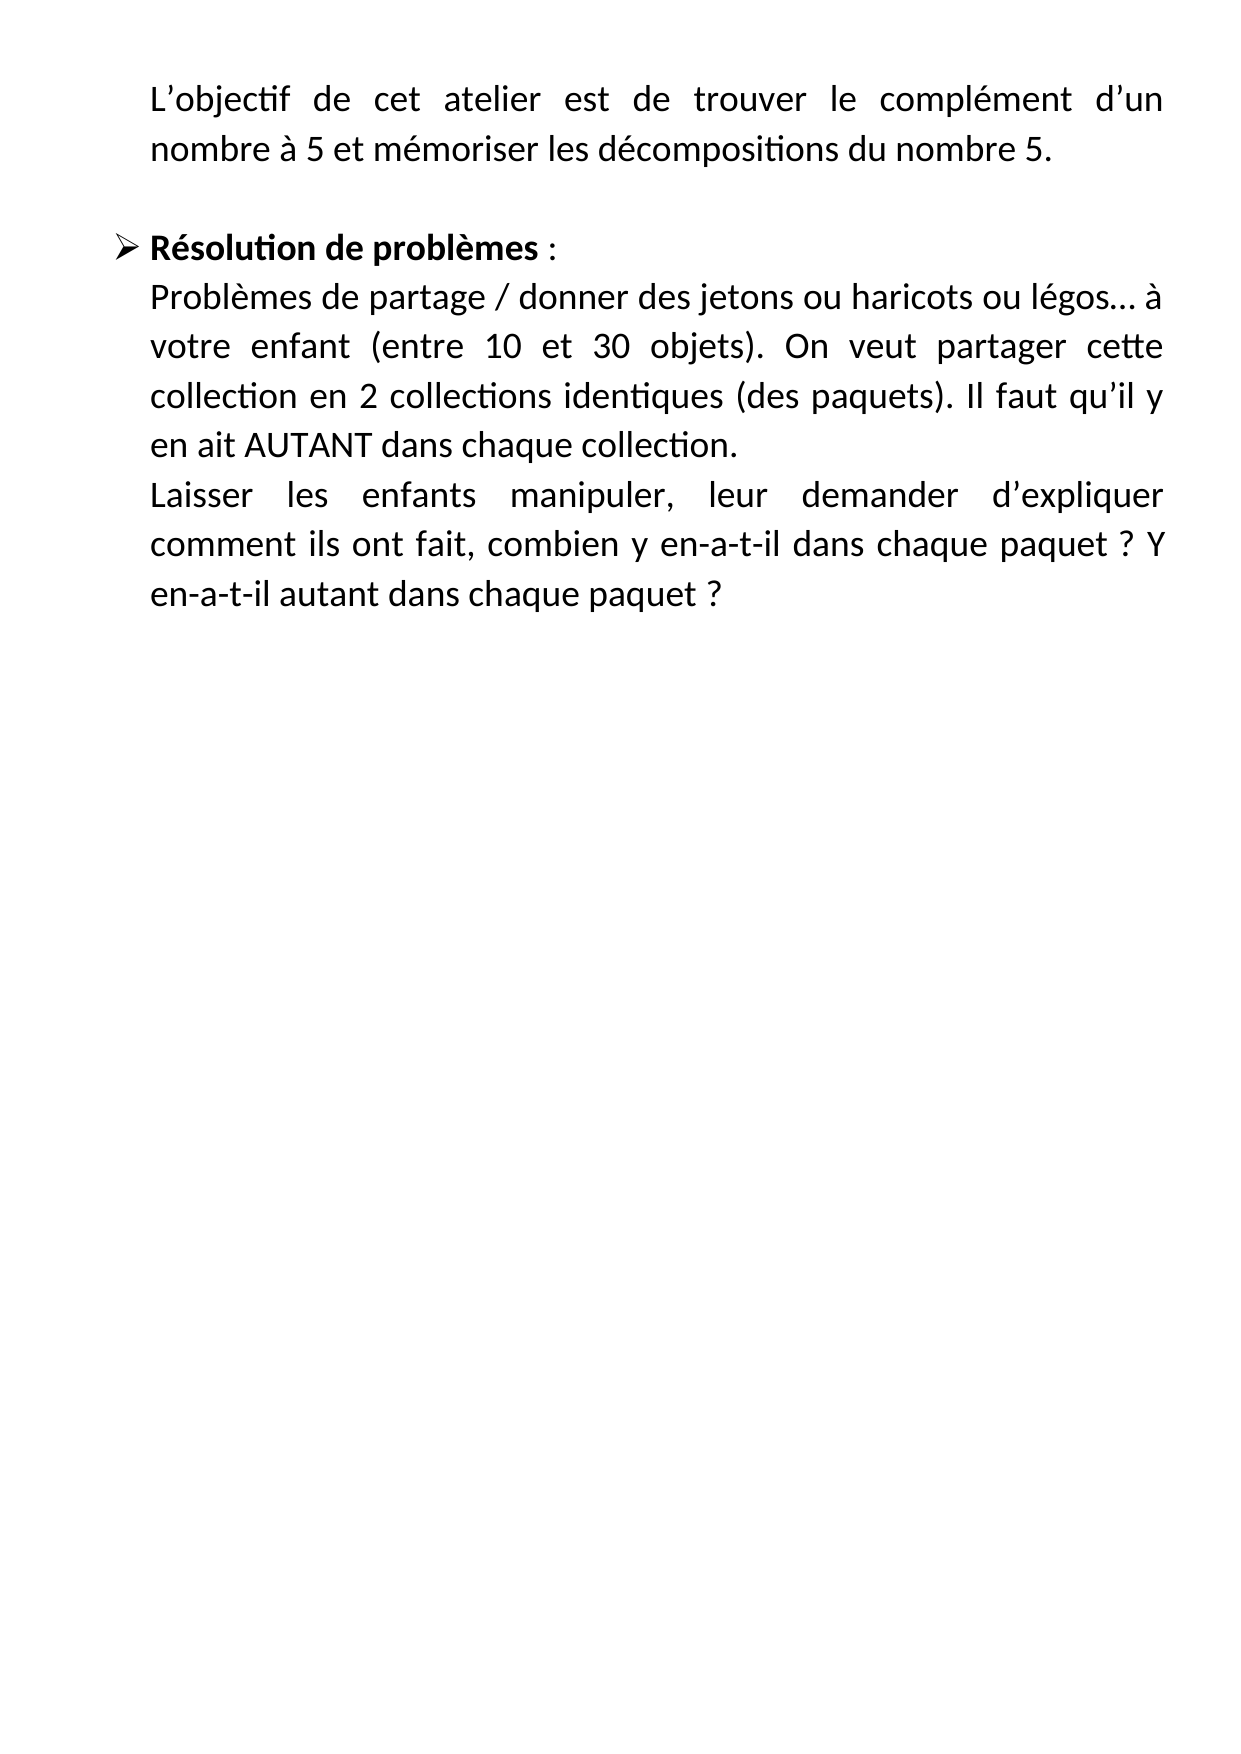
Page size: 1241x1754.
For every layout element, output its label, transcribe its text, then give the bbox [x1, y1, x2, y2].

list Laisser les enfants manipuler, leur demander d’expliquer comment ils ont fait, combien y en-a-t-il dans chaque paquet ? Y en-a-t-il autant dans chaque paquet ? [150, 471, 1165, 616]
list Résolution de problèmes : [112, 223, 1165, 269]
list Problèmes de partage / donner des jetons ou haricots ou légos… à votre enfant (entre 10 et 30 objets). On veut partager cette collection en 2 collections identiques (des paquets). Il faut qu’il y en ait AUTANT dans chaque collection. [150, 273, 1165, 467]
list L’objectif de cet atelier est de trouver le complément d’un nombre à 5 et mémoriser les décompositions du nombre 5. [150, 75, 1165, 170]
